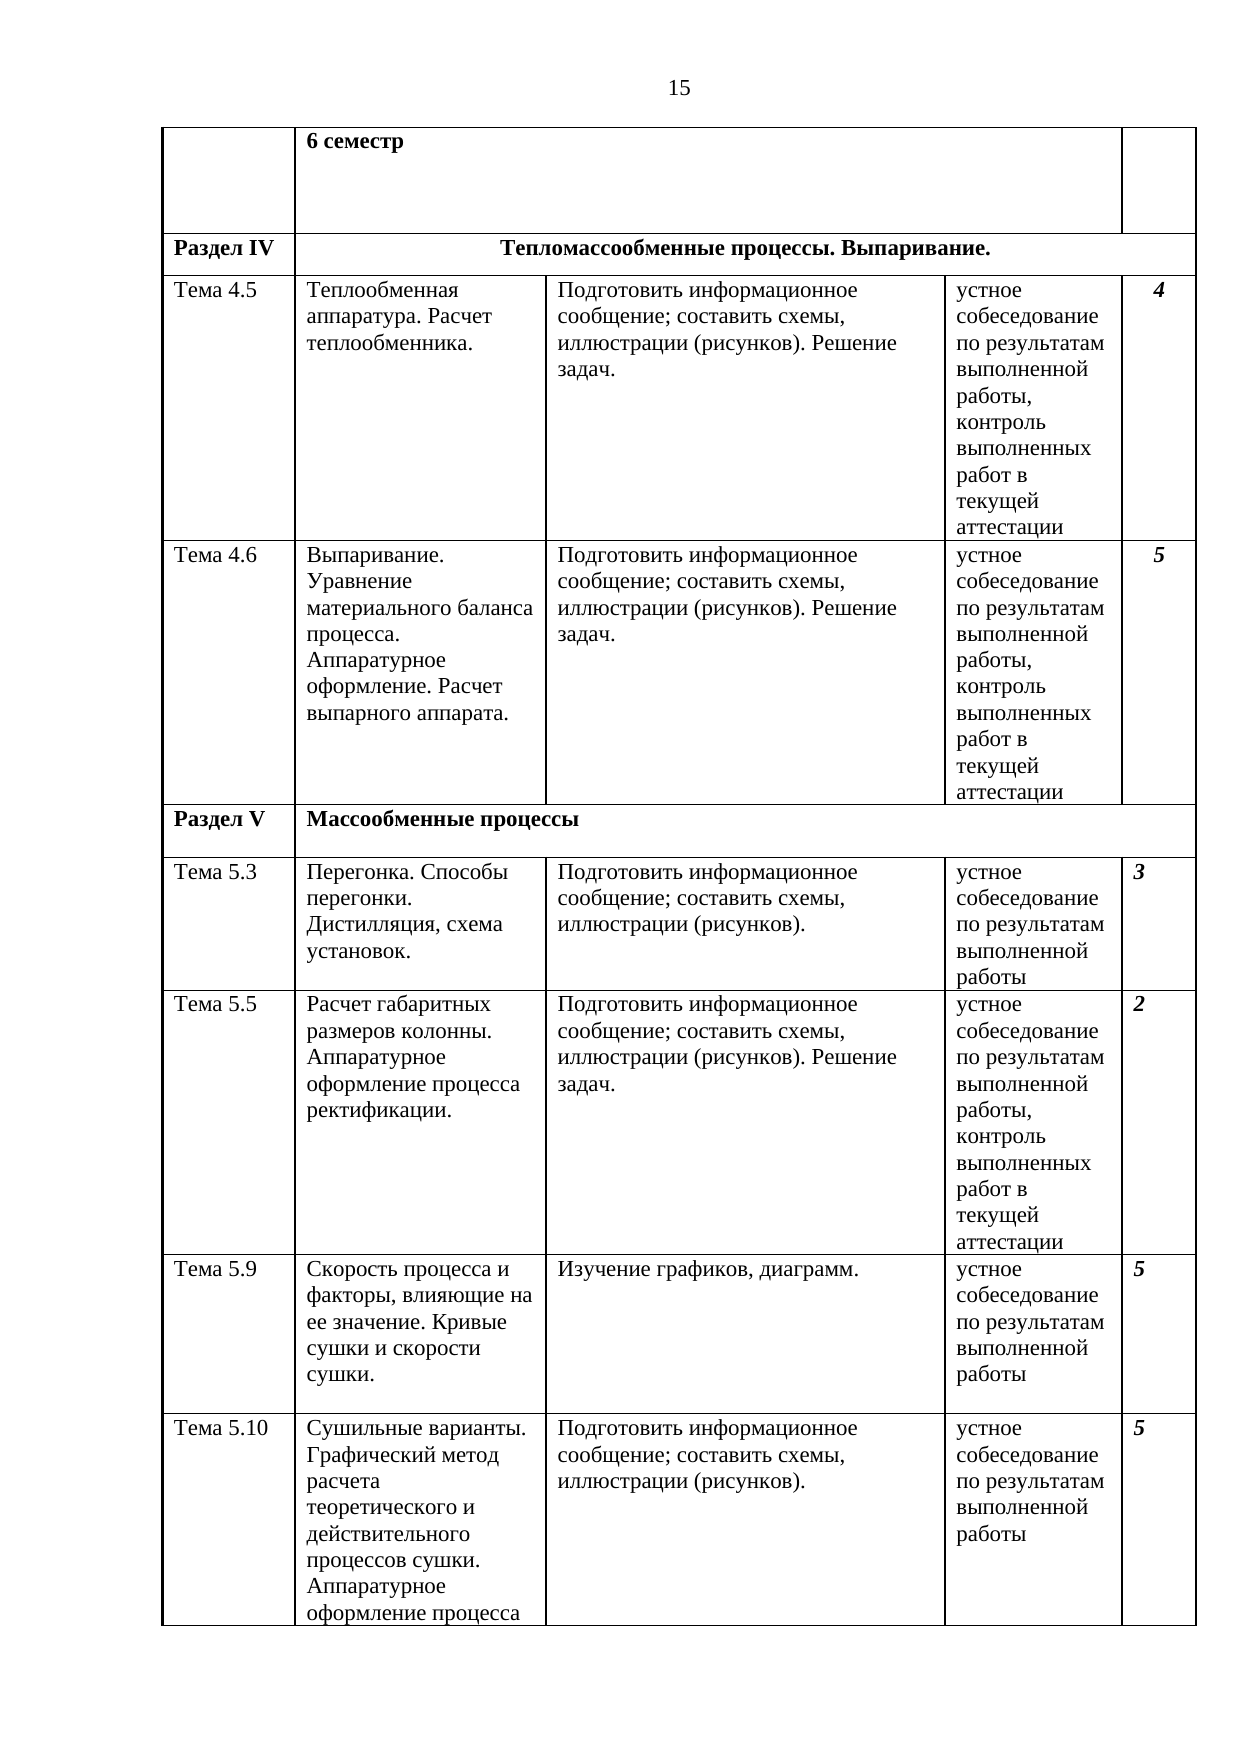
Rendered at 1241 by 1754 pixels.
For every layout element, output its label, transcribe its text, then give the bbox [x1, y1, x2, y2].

table_cell 5 [1123, 1414, 1195, 1625]
table_cell устное собеседование по результатам выполненной работы, контроль выполненных работ в текущей аттестации [946, 991, 1121, 1254]
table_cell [296, 1414, 545, 1625]
table_cell Перегонка. Способы перегонки. Дистилляция, схема установок. [296, 858, 545, 989]
table_cell Изучение графиков, диаграмм. [547, 1255, 944, 1413]
table_cell 2 [1123, 991, 1195, 1254]
table_cell устное собеседование по результатам выполненной работы, контроль выполненных работ в текущей аттестации [946, 541, 1121, 804]
table_cell 5 [1123, 541, 1195, 804]
table_cell Тема 5.5 [164, 991, 294, 1254]
table_cell Тема 4.5 [164, 276, 294, 540]
table_cell Теплообменная аппаратура. Расчет теплообменника. [296, 276, 545, 540]
table_cell 5 [1123, 1255, 1195, 1413]
table_cell устное собеседование по результатам выполненной работы, контроль выполненных работ в текущей аттестации [946, 276, 1121, 540]
table_cell Выпаривание. Уравнение материального баланса процесса. Аппаратурное оформление. Расчет выпарного аппарата. [296, 541, 545, 804]
table_cell 3 [1123, 858, 1195, 989]
table_cell Расчет габаритных размеров колонны. Аппаратурное оформление процесса ректификации. [296, 991, 545, 1254]
table_cell устное собеседование по результатам выполненной работы [946, 858, 1121, 989]
table_cell Массообменные процессы [296, 805, 1195, 857]
table_cell Раздел V [164, 805, 294, 857]
table_cell Подготовить информационное сообщение; составить схемы, иллюстрации (рисунков). [547, 858, 944, 989]
table_cell Тема 5.10 [164, 1414, 294, 1625]
table_cell [164, 128, 294, 233]
table_cell устное собеседование по результатам выполненной работы [946, 1255, 1121, 1413]
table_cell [547, 1414, 944, 1625]
table_cell Тема 4.6 [164, 541, 294, 804]
table_cell Раздел IV [164, 234, 294, 275]
table_cell Тема 5.3 [164, 858, 294, 989]
table_cell 4 [1123, 276, 1195, 540]
table_cell Скорость процесса и факторы, влияющие на ее значение. Кривые сушки и скорости сушки. [296, 1255, 545, 1413]
table_cell 6 семестр [296, 128, 1121, 233]
table_cell Подготовить информационное сообщение; составить схемы, иллюстрации (рисунков). Решение задач. [547, 276, 944, 540]
table_cell Подготовить информационное сообщение; составить схемы, иллюстрации (рисунков). Решение задач. [547, 541, 944, 804]
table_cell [946, 1414, 1121, 1625]
table_cell Подготовить информационное сообщение; составить схемы, иллюстрации (рисунков). Решение задач. [547, 991, 944, 1254]
table_cell Тепломассообменные процессы. Выпаривание. [296, 234, 1195, 275]
table_cell Тема 5.9 [164, 1255, 294, 1413]
table_cell [1123, 128, 1195, 233]
